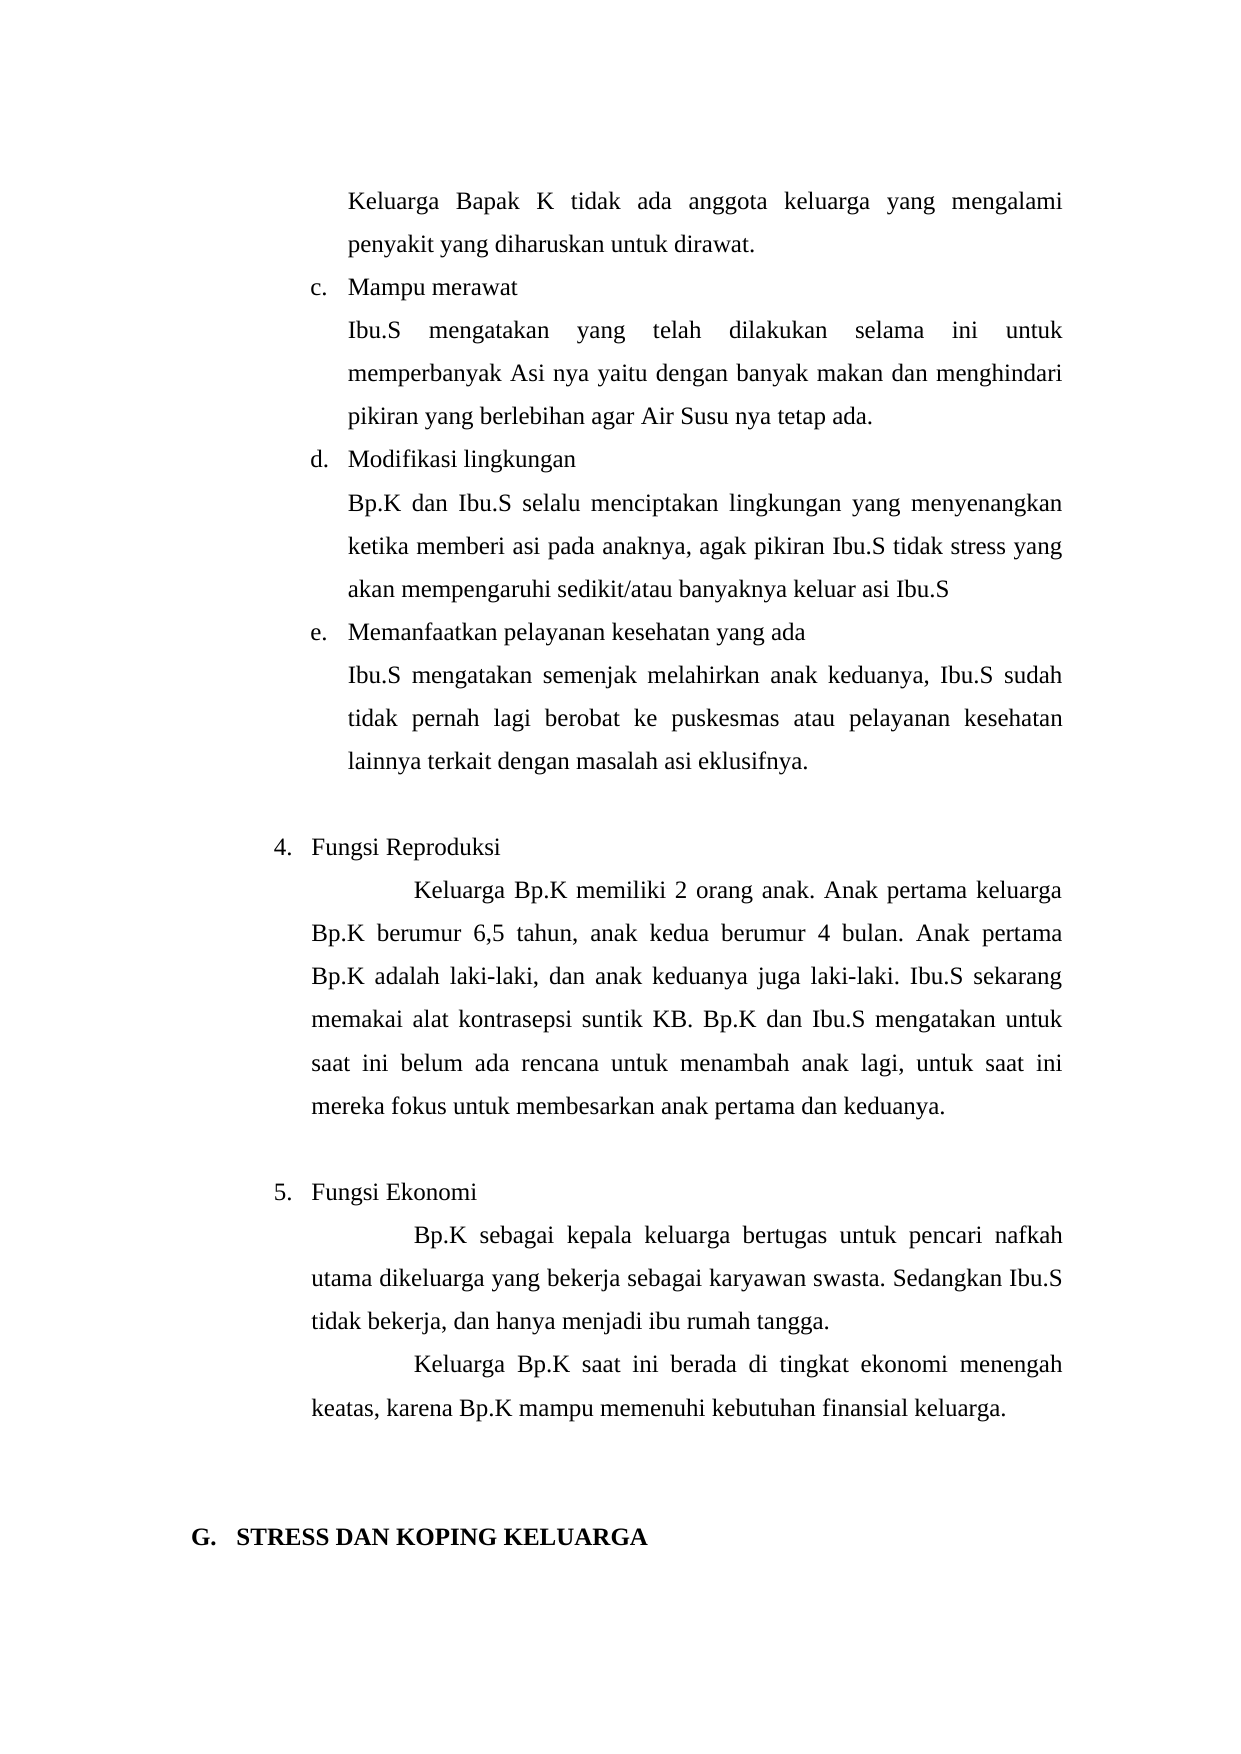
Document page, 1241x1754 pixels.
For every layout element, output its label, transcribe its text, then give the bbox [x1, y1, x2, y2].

list Keluarga Bapak K tidak ada anggota keluarga yang mengalami penyakit yang diharuskan untuk dirawat. [348, 186, 1063, 258]
list STRESS DAN KOPING KELUARGA [191, 1522, 1063, 1551]
list Bp.K sebagai kepala keluarga bertugas untuk pencari nafkah utama dikeluarga yang bekerja sebagai karyawan swasta. Sedangkan Ibu.S tidak bekerja, dan hanya menjadi ibu rumah tangga. [311, 1220, 1063, 1335]
list Fungsi Ekonomi [274, 1177, 1063, 1206]
list Mampu merawat [310, 272, 1063, 301]
list Bp.K dan Ibu.S selalu menciptakan lingkungan yang menyenangkan ketika memberi asi pada anaknya, agak pikiran Ibu.S tidak stress yang akan mempengaruhi sedikit/atau banyaknya keluar asi Ibu.S [348, 488, 1063, 603]
list Memanfaatkan pelayanan kesehatan yang ada [310, 617, 1063, 646]
list Modifikasi lingkungan [310, 444, 1063, 473]
list Ibu.S mengatakan semenjak melahirkan anak keduanya, Ibu.S sudah tidak pernah lagi berobat ke puskesmas atau pelayanan kesehatan lainnya terkait dengan masalah asi eklusifnya. [348, 660, 1063, 775]
list Fungsi Reproduksi [274, 832, 1063, 861]
list Keluarga Bp.K saat ini berada di tingkat ekonomi menengah keatas, karena Bp.K mampu memenuhi kebutuhan finansial keluarga. [311, 1349, 1063, 1421]
list Ibu.S mengatakan yang telah dilakukan selama ini untuk memperbanyak Asi nya yaitu dengan banyak makan dan menghindari pikiran yang berlebihan agar Air Susu nya tetap ada. [348, 315, 1063, 430]
list Keluarga Bp.K memiliki 2 orang anak. Anak pertama keluarga Bp.K berumur 6,5 tahun, anak kedua berumur 4 bulan. Anak pertama Bp.K adalah laki-laki, dan anak keduanya juga laki-laki. Ibu.S sekarang memakai alat kontrasepsi suntik KB. Bp.K dan Ibu.S mengatakan untuk saat ini belum ada rencana untuk menambah anak lagi, untuk saat ini mereka fokus untuk membesarkan anak pertama dan keduanya. [311, 875, 1063, 1119]
